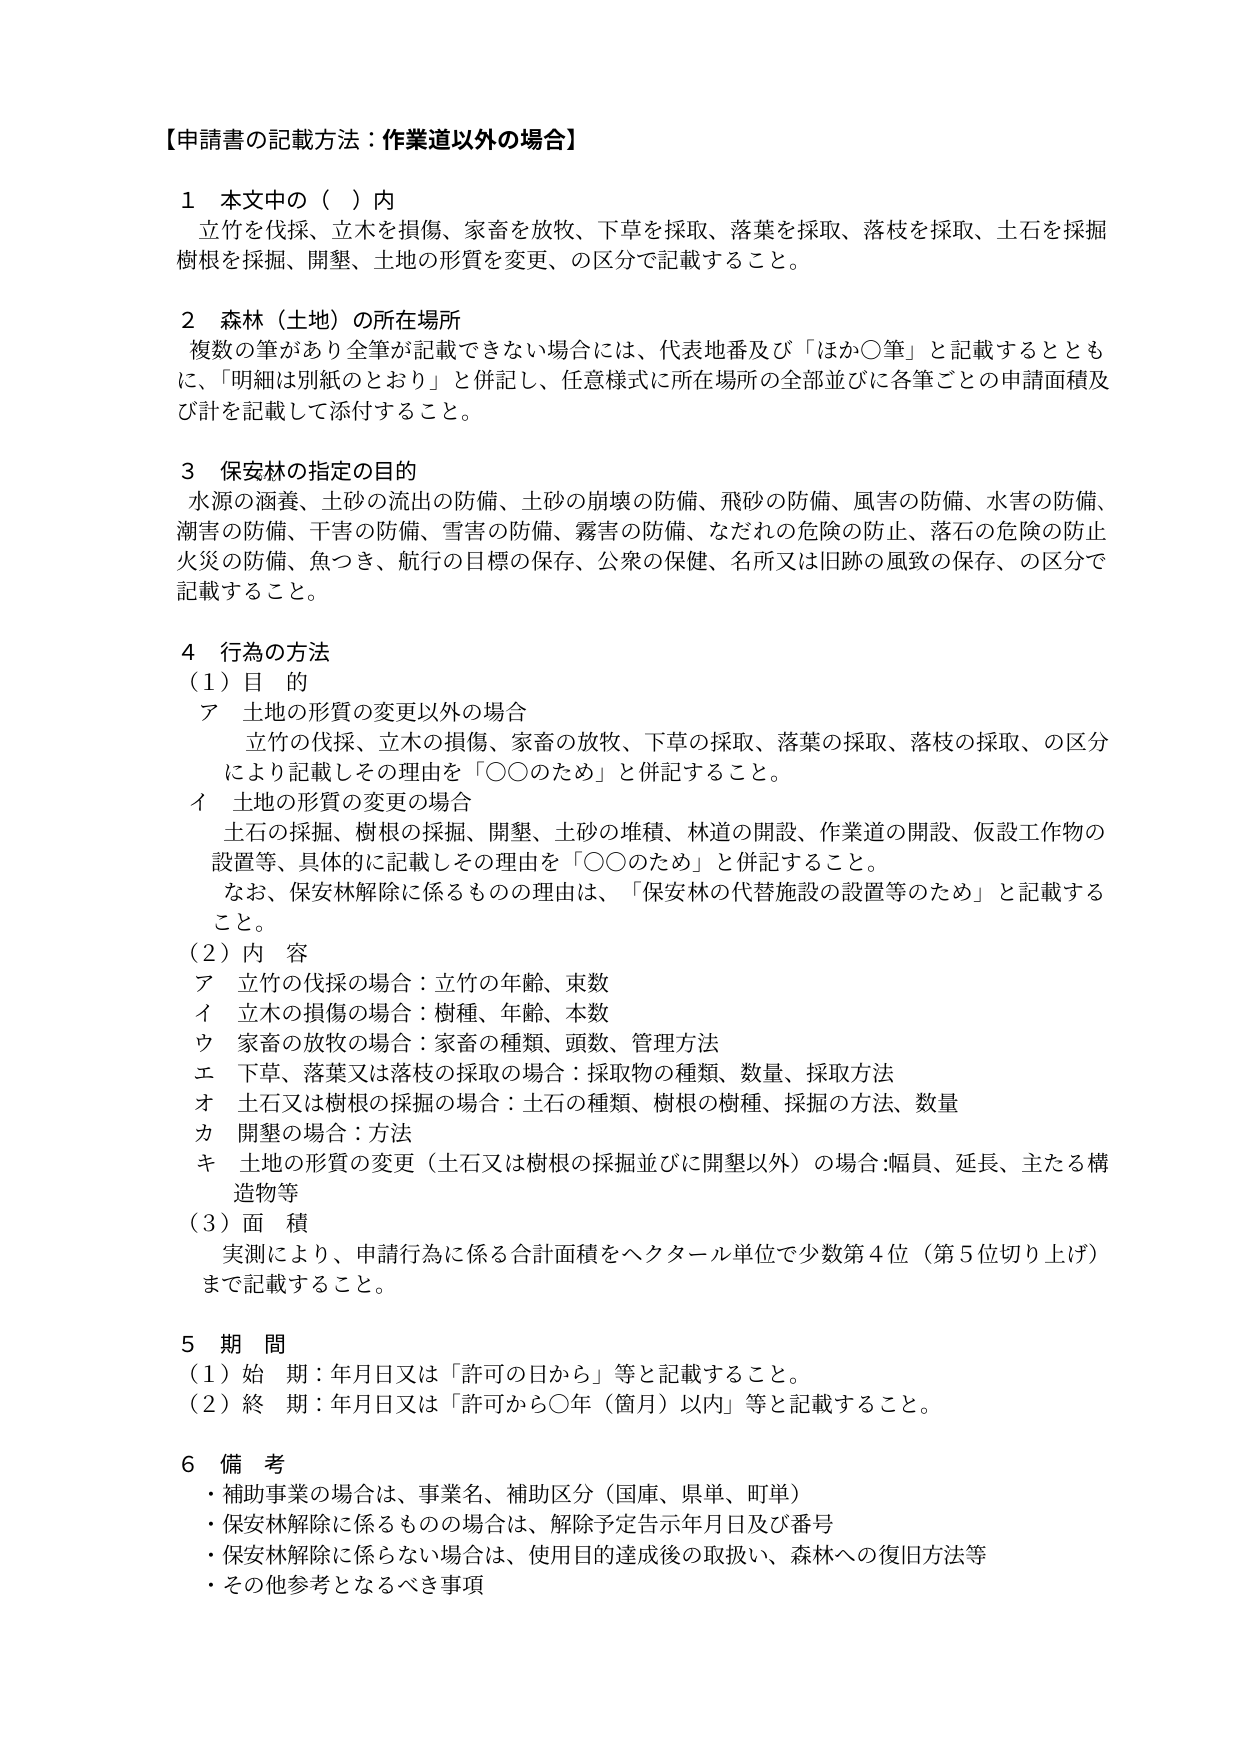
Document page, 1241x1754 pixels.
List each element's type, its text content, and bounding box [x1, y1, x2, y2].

text （２）内 容 [153, 937, 1110, 967]
text ２ 森林（土地）の所在場所 [153, 305, 1110, 335]
text （２）終 期：年月日又は「許可から○年（箇月）以内」等と記載すること。 [153, 1388, 1110, 1418]
text なお、保安林解除に係るものの理由は、「保安林の代替施設の設置等のため」と記載すること。 [211, 877, 1110, 937]
text ・保安林解除に係るものの場合は、解除予定告示年月日及び番号 [153, 1509, 1110, 1539]
text キ 土地の形質の変更（土石又は樹根の採掘並びに開墾以外）の場合:幅員、延長、主たる構造物等 [177, 1148, 1110, 1208]
text ・補助事業の場合は、事業名、補助区分（国庫、県単、町単） [153, 1479, 1110, 1509]
text イ 立木の損傷の場合：樹種、年齢、本数 [153, 997, 1110, 1027]
text イ 土地の形質の変更の場合 [153, 786, 1110, 816]
text 水源の養、土砂の流出の防備、土砂の崩壊の防備、飛砂の防備、風害の防備、水害の防備､潮害の防備、干害の防備、雪害の防備、霧害の防備、なだれの危険の防止、落石の危険の防止、火災の防備、魚つき、航行の目標の保存、公衆の保健、名所又は旧跡の風致の保存、の区分で記載すること。 [176, 485, 1110, 606]
text ア 立竹の伐採の場合：立竹の年齢、束数 [153, 967, 1110, 997]
text オ 土石又は樹根の採掘の場合：土石の種類、樹根の樹種、採掘の方法、数量 [153, 1087, 1110, 1117]
text ウ 家畜の放牧の場合：家畜の種類、頭数、管理方法 [153, 1027, 1110, 1057]
text １ 本文中の（ ）内 [153, 184, 1110, 214]
text ３ 保安林の指定の目的 [153, 455, 1110, 485]
text 土石の採掘、樹根の採掘、開墾、土砂の堆積、林道の開設、作業道の開設、仮設工作物の設置等、具体的に記載しその理由を「○○のため」と併記すること。 [211, 816, 1110, 877]
text （１）目 的 [153, 666, 1110, 696]
text 複数の筆があり全筆が記載できない場合には、代表地番及び「ほか○筆」と記載するとともに､「明細は別紙のとおり」と併記し、任意様式に所在場所の全部並びに各筆ごとの申請面積及び計を記載して添付すること。 [176, 335, 1110, 425]
text ５ 期 間 [153, 1328, 1110, 1358]
text 【申請書の記載方法：作業道以外の場合】 [153, 124, 1110, 154]
text （３）面 積 [153, 1208, 1110, 1238]
text ・その他参考となるべき事項 [153, 1569, 1110, 1599]
text エ 下草、落葉又は落枝の採取の場合：採取物の種類、数量、採取方法 [153, 1057, 1110, 1087]
text カ 開墾の場合：方法 [153, 1117, 1110, 1148]
text ６ 備 考 [153, 1449, 1110, 1479]
text ４ 行為の方法 [153, 636, 1110, 666]
text （１）始 期：年月日又は「許可の日から」等と記載すること。 [153, 1358, 1110, 1388]
text ア 土地の形質の変更以外の場合 [153, 696, 1110, 726]
text 立竹の伐採、立木の損傷、家畜の放牧、下草の採取、落葉の採取、落枝の採取、の区分により記載しその理由を「○○のため」と併記すること。 [223, 726, 1110, 786]
text ・保安林解除に係らない場合は、使用目的達成後の取扱い、森林への復旧方法等 [153, 1539, 1110, 1569]
text 実測により、申請行為に係る合計面積をヘクタール単位で少数第４位（第５位切り上げ）まで記載すること。 [200, 1238, 1110, 1298]
text 立竹を伐採、立木を損傷、家畜を放牧、下草を採取、落葉を採取、落枝を採取、土石を採掘、樹根を採掘、開墾、土地の形質を変更、の区分で記載すること。 [176, 214, 1110, 274]
